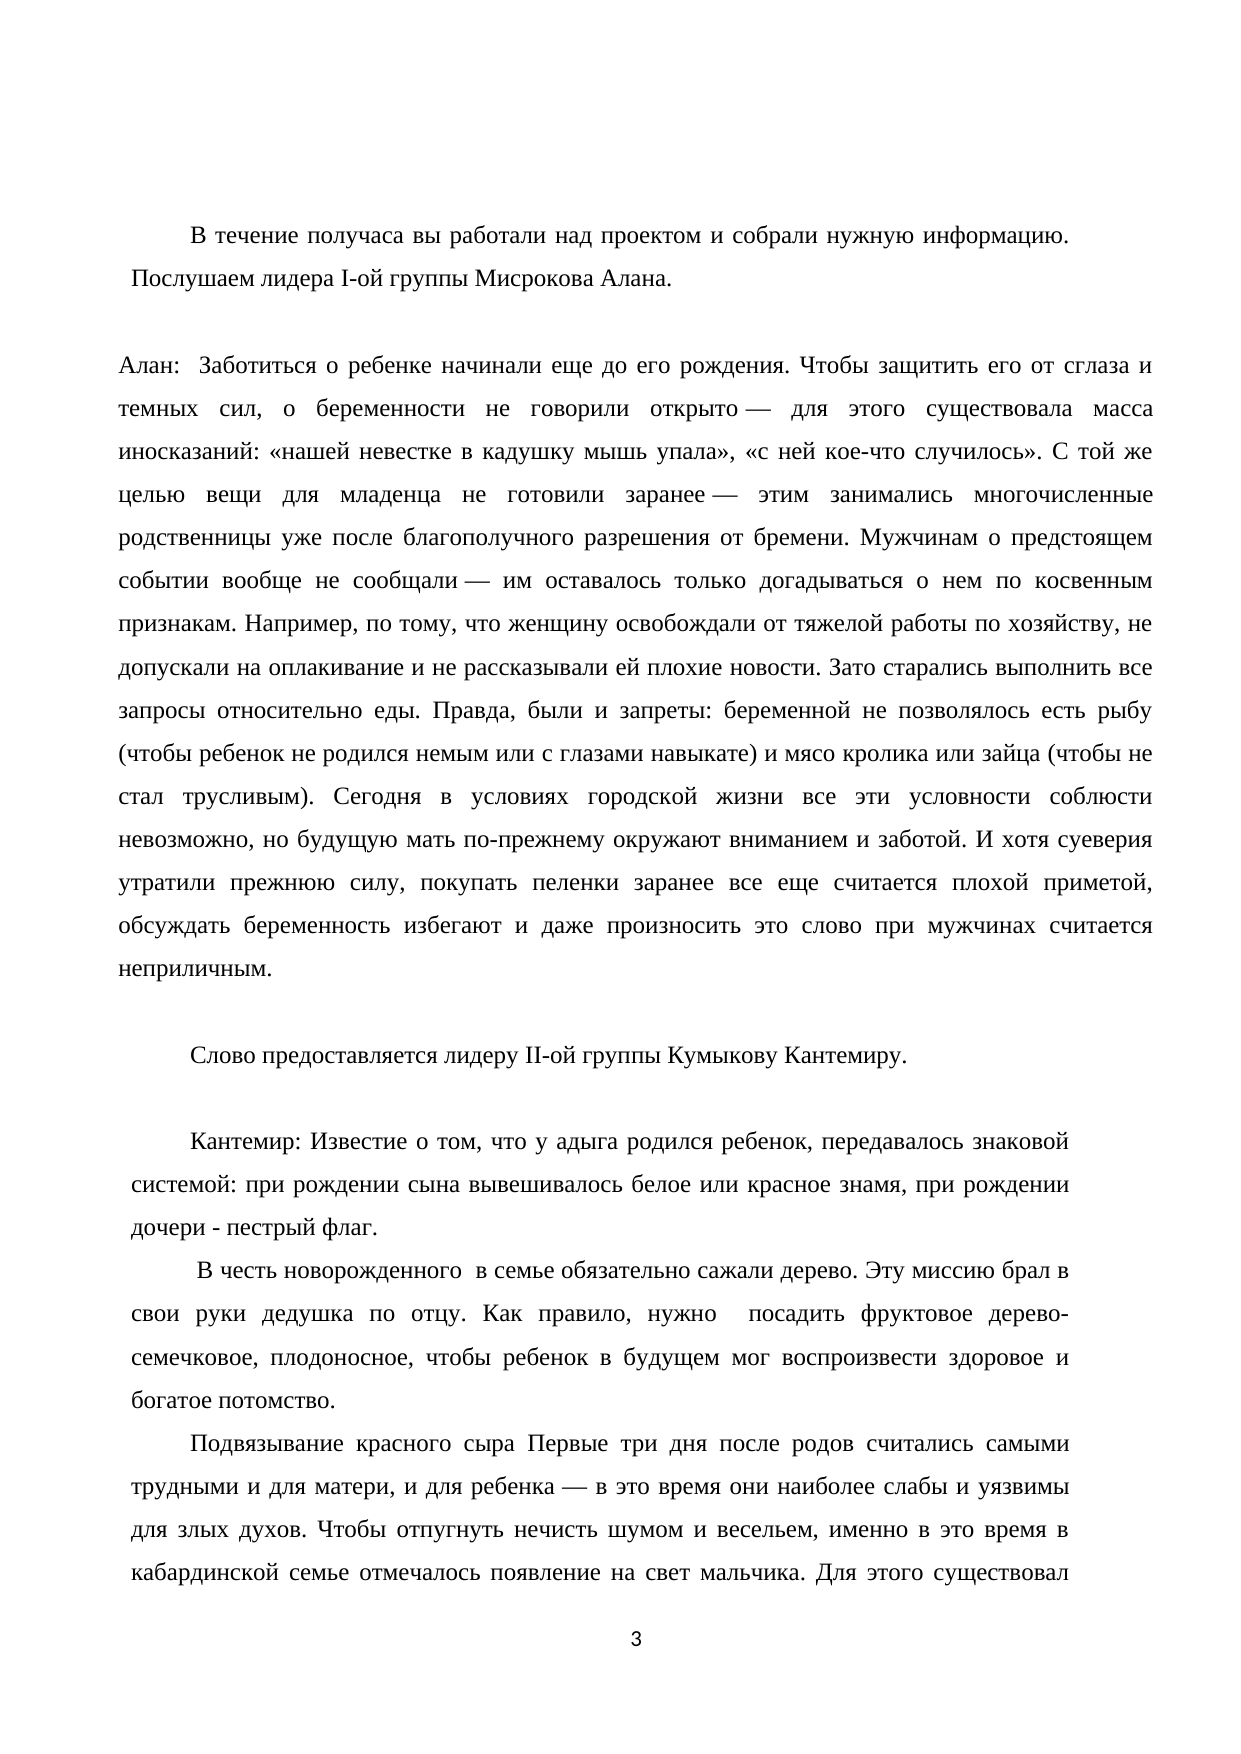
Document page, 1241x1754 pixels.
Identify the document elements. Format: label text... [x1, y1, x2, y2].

text В честь новорожденного в семье обязательно сажали дерево. Эту миссию брал в свои руки дедушка по отцу. Как правило, нужно посадить фруктовое дерево- семечковое, плодоносное, чтобы ребенок в будущем мог воспроизвести здоровое и богатое потомство. [131, 1255, 1070, 1413]
text Алан: Заботиться о ребенке начинали еще до его рождения. Чтобы защитить его от сглаза и темных сил, о беременности не говорили открыто — для этого существовала масса иносказаний: «нашей невестке в кадушку мышь упала», «с ней кое-что случилось». С той же целью вещи для младенца не готовили заранее — этим занимались многочисленные родственницы уже после благополучного разрешения от бремени. Мужчинам о предстоящем событии вообще не сообщали — им оставалось только догадываться о нем по косвенным признакам. Например, по тому, что женщину освобождали от тяжелой работы по хозяйству, не допускали на оплакивание и не рассказывали ей плохие новости. Зато старались выполнить все запросы относительно еды. Правда, были и запреты: беременной не позволялось есть рыбу (чтобы ребенок не родился немым или с глазами навыкате) и мясо кролика или зайца (чтобы не стал трусливым). Сегодня в условиях городской жизни все эти условности соблюсти невозможно, но будущую мать по-прежнему окружают вниманием и заботой. И хотя суеверия утратили прежнюю силу, покупать пеленки заранее все еще считается плохой приметой, обсуждать беременность избегают и даже произносить это слово при мужчинах считается неприличным. [118, 350, 1154, 982]
text В течение получаса вы работали над проектом и собрали нужную информацию. Послушаем лидера I-ой группы Мисрокова Алана. [131, 220, 1070, 292]
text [131, 1428, 1070, 1586]
text Кантемир: Известие о том, что у адыга родился ребенок, передавалось знаковой системой: при рождении сына вывешивалось белое или красное знамя, при рождении дочери - пестрый флаг. [131, 1126, 1070, 1241]
text Слово предоставляется лидеру II-ой группы Кумыкову Кантемиру. [131, 1040, 1070, 1068]
